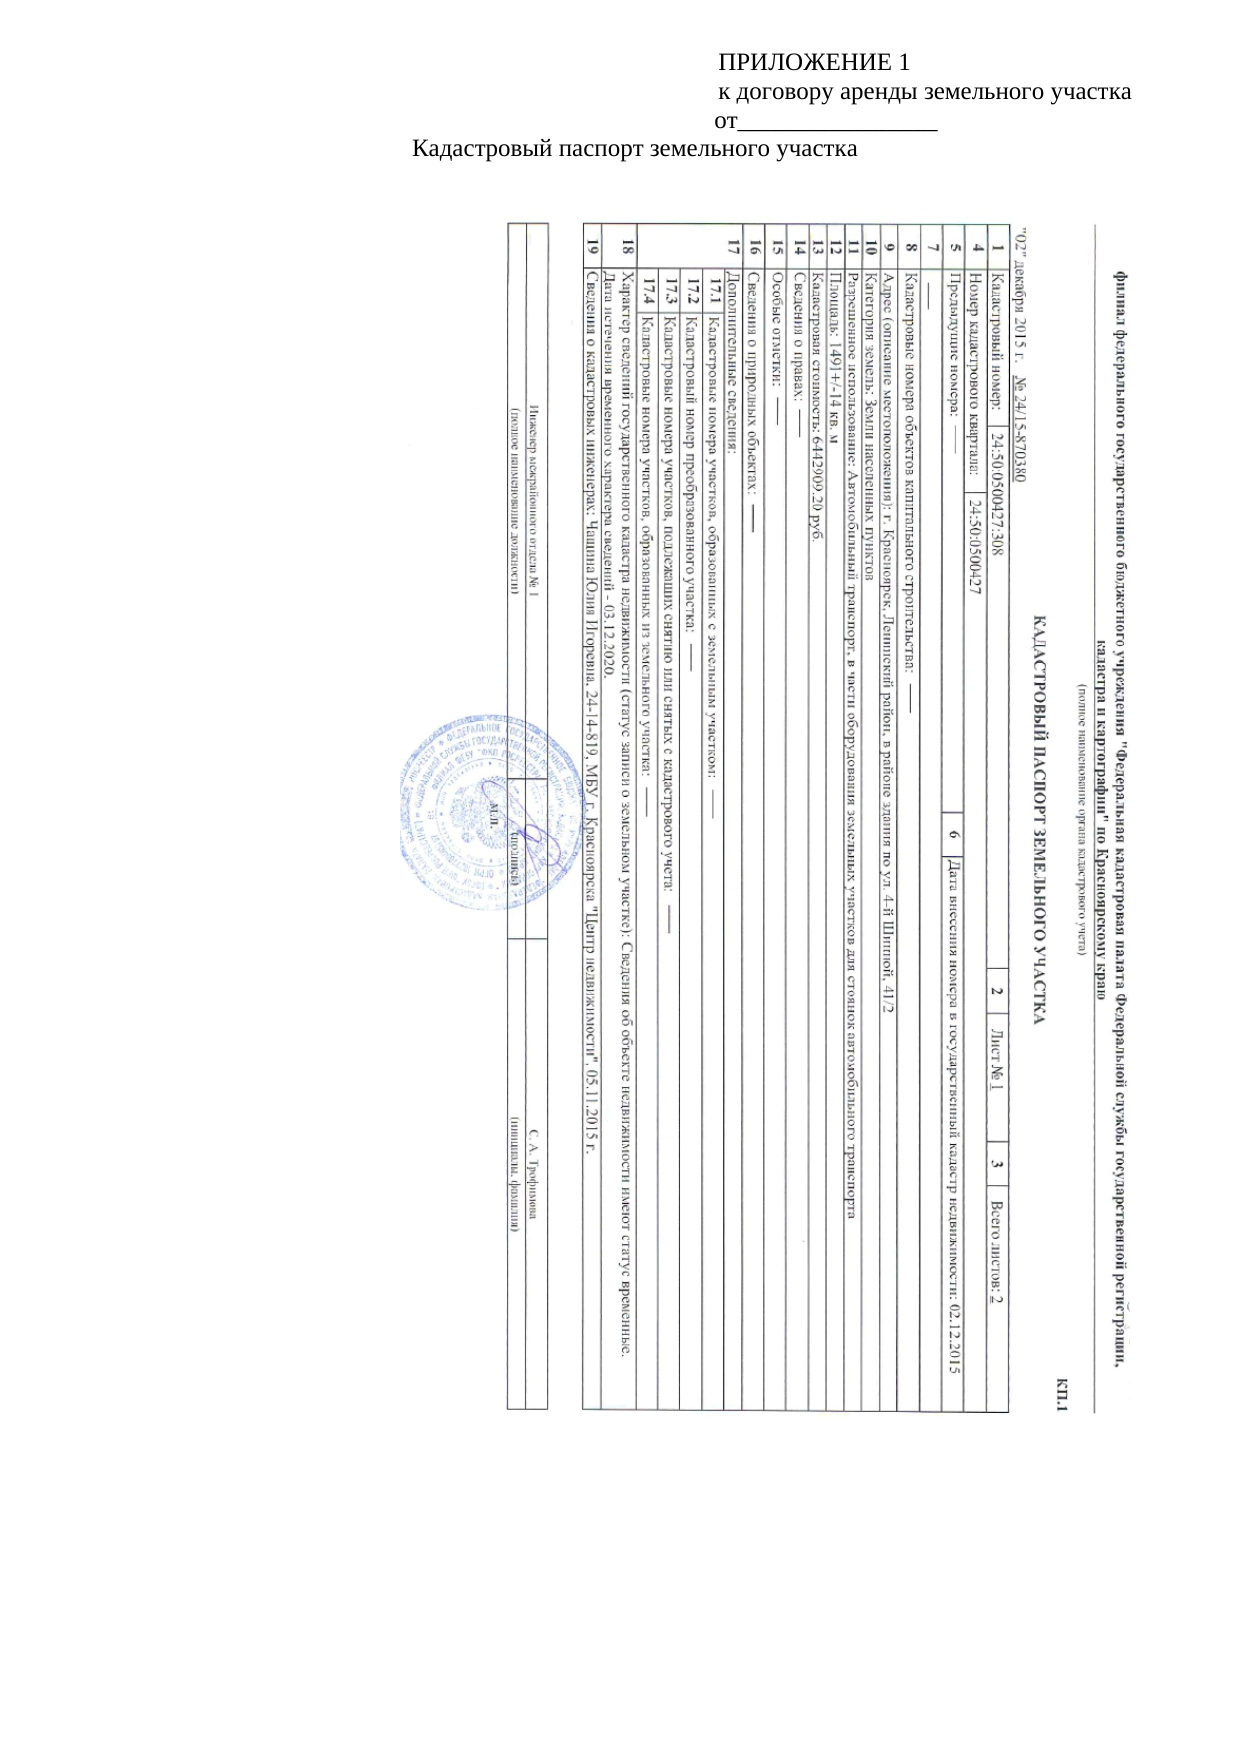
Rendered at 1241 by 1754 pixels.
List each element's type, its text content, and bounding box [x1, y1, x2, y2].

text от________________ [118, 105, 1152, 133]
picture [400, 193, 1130, 1484]
text ПРИЛОЖЕНИЕ 1 [118, 47, 1152, 76]
text к договору аренды земельного участка [118, 76, 1152, 105]
text Кадастровый паспорт земельного участка [118, 133, 1152, 162]
